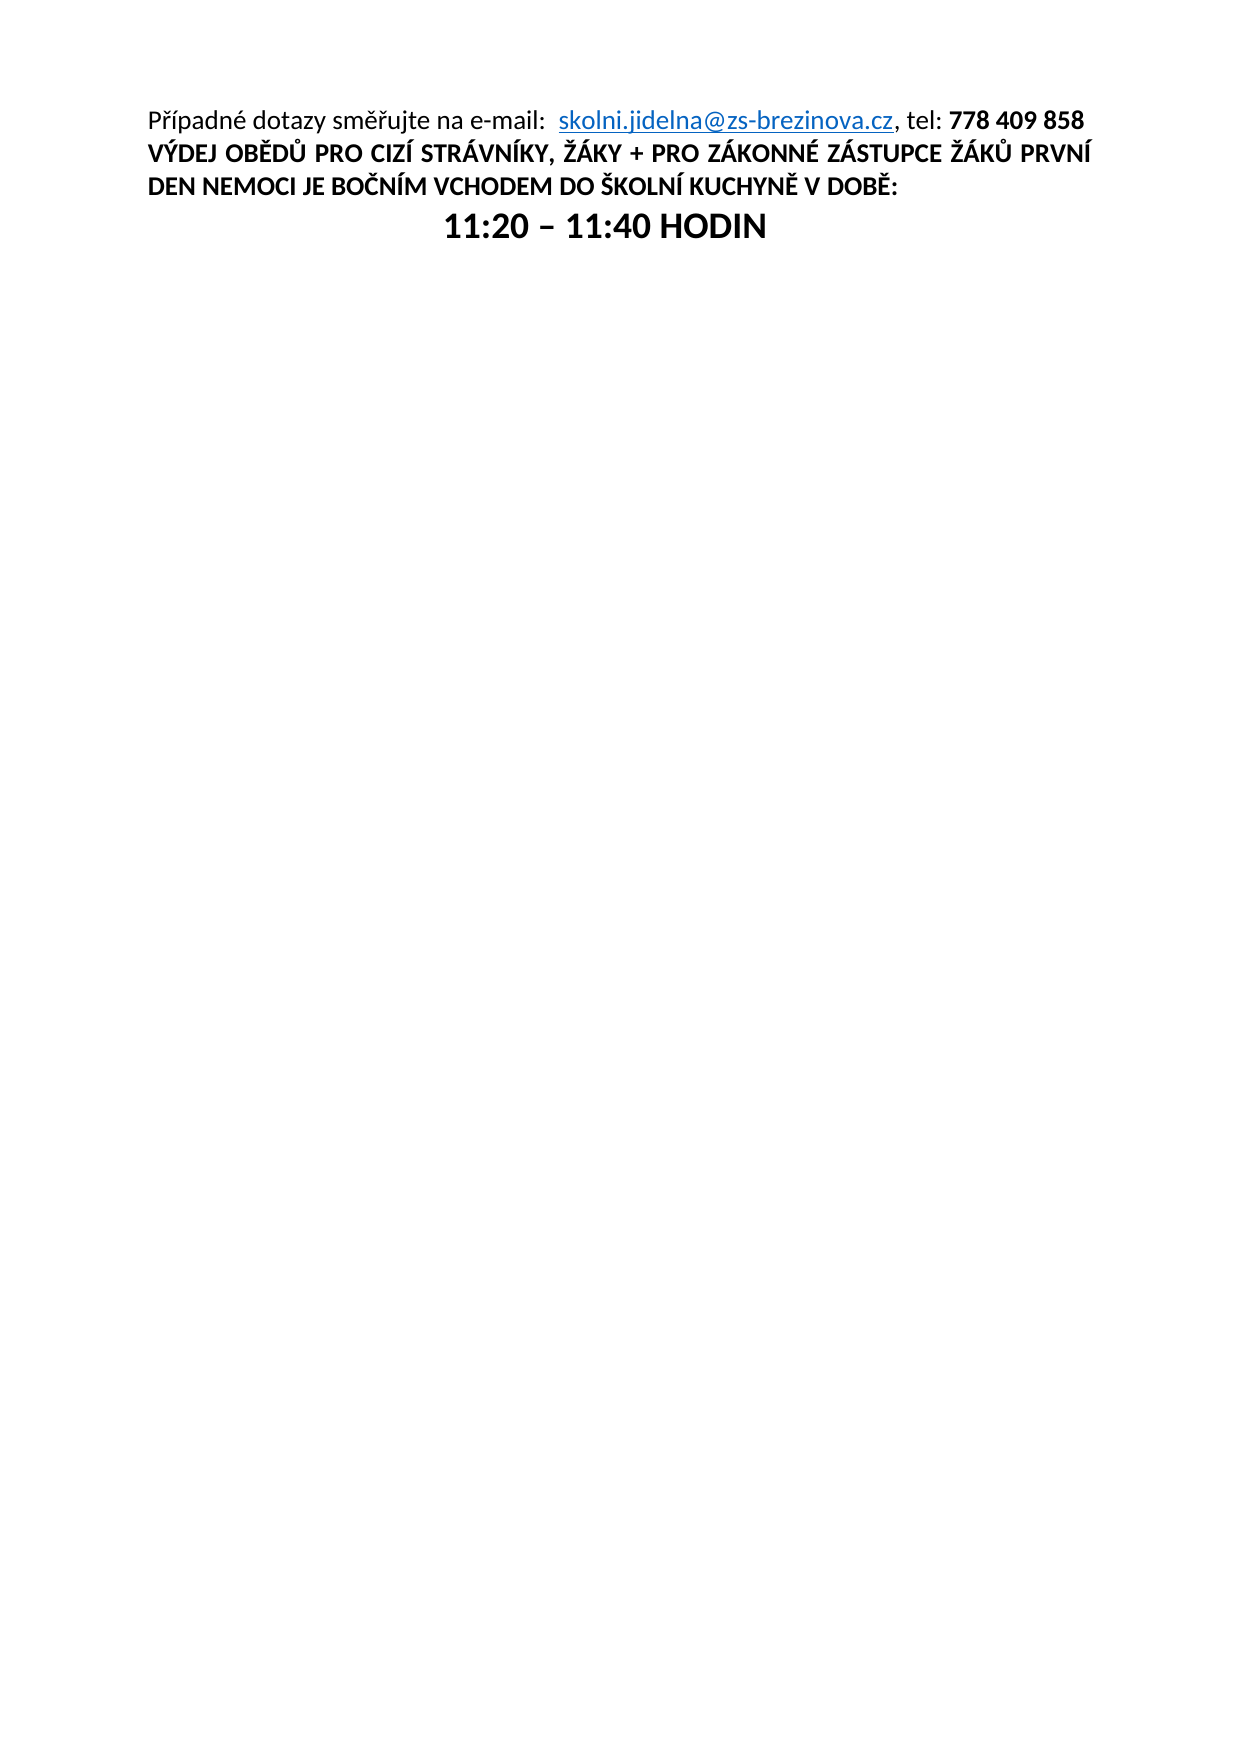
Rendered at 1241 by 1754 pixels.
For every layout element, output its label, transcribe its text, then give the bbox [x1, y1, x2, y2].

text Případné dotazy směřujte na e-mail: skolni.jidelna@zs-brezinova.cz, tel: 778 409 858 [148, 103, 1093, 136]
text 11:20 – 11:40 HODIN [369, 202, 1093, 248]
text VÝDEJ OBĚDŮ PRO CIZÍ STRÁVNÍKY, ŽÁKY + PRO ZÁKONNÉ ZÁSTUPCE ŽÁKŮ PRVNÍ DEN NEMOCI JE BOČNÍM VCHODEM DO ŠKOLNÍ KUCHYNĚ V DOBĚ: [148, 136, 1093, 202]
